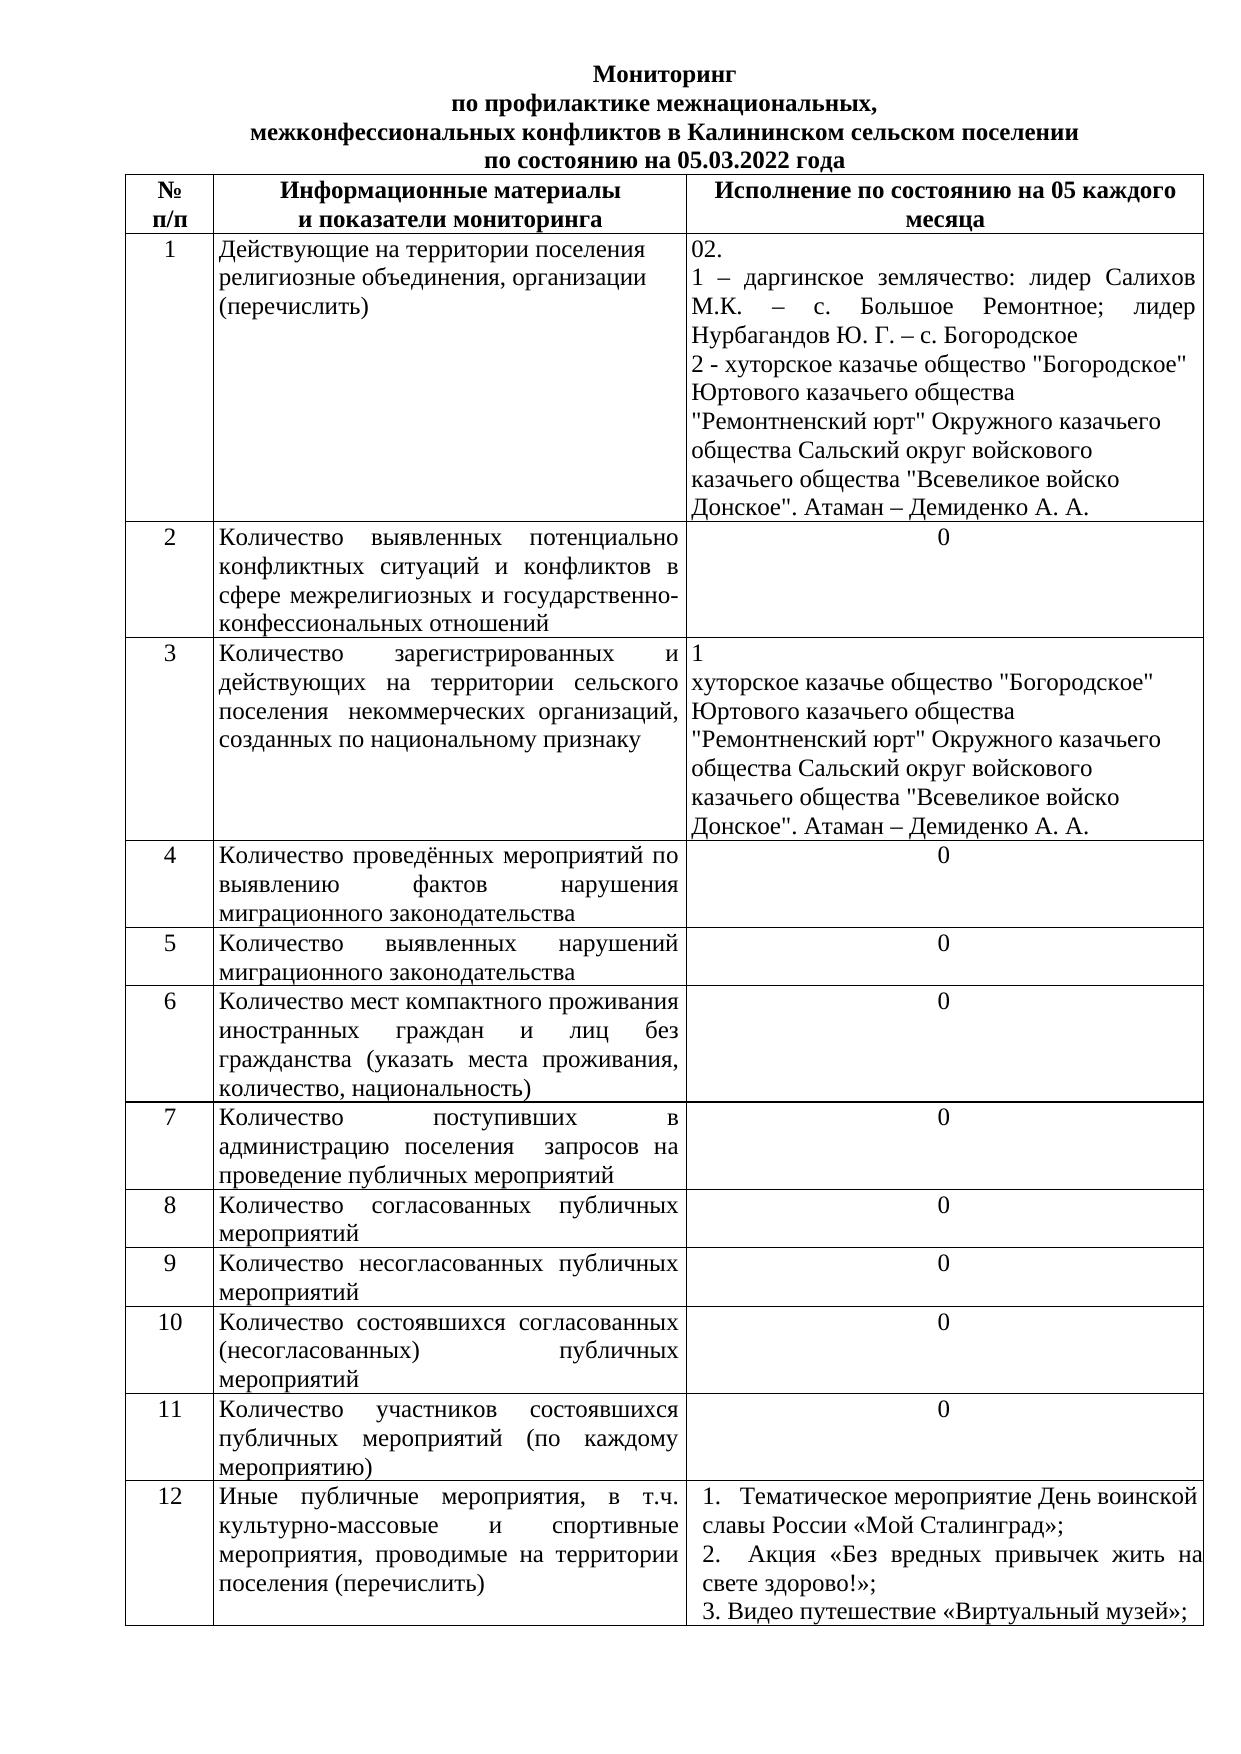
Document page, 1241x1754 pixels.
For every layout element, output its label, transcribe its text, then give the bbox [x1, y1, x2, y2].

table_cell 7 [126, 1103, 213, 1189]
table_cell 0 [687, 522, 1203, 637]
table_cell 02. 1 – даргинское землячество: лидер Салихов М.К. – с. Большое Ремонтное; лидер Нурбагандов Ю. Г. – с. Богородское 2 - хуторское казачье общество "Богородское" Юртового казачьего общества "Ремонтненский юрт" Окружного казачьего общества Сальский округ войскового казачьего общества "Всевеликое войско Донское". Атаман – Демиденко А. А. [687, 234, 1203, 521]
table_cell 1 хуторское казачье общество "Богородское" Юртового казачьего общества "Ремонтненский юрт" Окружного казачьего общества Сальский округ войскового казачьего общества "Всевеликое войско Донское". Атаман – Демиденко А. А. [687, 638, 1203, 839]
table_cell 11 [126, 1394, 213, 1480]
table_cell 0 [687, 1307, 1203, 1393]
table_header Информационные материалы и показатели мониторинга [214, 175, 686, 233]
table_cell 0 [687, 1190, 1203, 1247]
text межконфессиональных конфликтов в Калининском сельском поселении [177, 117, 1152, 145]
text по состоянию на 05.03.2022 года [177, 145, 1152, 174]
table_cell Количество несогласованных публичных мероприятий [214, 1248, 686, 1306]
table_cell 12 [126, 1481, 213, 1625]
table_cell 4 [126, 841, 213, 927]
table_cell 5 [126, 928, 213, 985]
table_cell Количество состоявшихся согласованных (несогласованных) публичных мероприятий [214, 1307, 686, 1393]
table_cell Действующие на территории поселения религиозные объединения, организации (перечислить) [214, 234, 686, 521]
table_cell 6 [126, 986, 213, 1101]
text Мониторинг [177, 59, 1152, 88]
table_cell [687, 1481, 1203, 1625]
table_cell Количество мест компактного проживания иностранных граждан и лиц без гражданства (указать места проживания, количество, национальность) [214, 986, 686, 1101]
table_cell 0 [687, 986, 1203, 1101]
table_cell 0 [687, 841, 1203, 927]
table_header № п/п [126, 175, 213, 233]
table_cell Количество проведённых мероприятий по выявлению фактов нарушения миграционного законодательства [214, 841, 686, 927]
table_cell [214, 1481, 686, 1625]
table_cell 0 [687, 1394, 1203, 1480]
table_cell 0 [687, 1248, 1203, 1306]
table_cell 9 [126, 1248, 213, 1306]
table_cell 8 [126, 1190, 213, 1247]
table_header Исполнение по состоянию на 05 каждого месяца [687, 175, 1203, 233]
table_cell Количество участников состоявшихся публичных мероприятий (по каждому мероприятию) [214, 1394, 686, 1480]
table_cell 3 [126, 638, 213, 839]
table_cell 2 [126, 522, 213, 637]
table_cell 0 [687, 928, 1203, 985]
table_cell Количество выявленных нарушений миграционного законодательства [214, 928, 686, 985]
table_cell 1 [126, 234, 213, 521]
table_cell 10 [126, 1307, 213, 1393]
table_cell Количество выявленных потенциально конфликтных ситуаций и конфликтов в сфере межрелигиозных и государственно-конфессиональных отношений [214, 522, 686, 637]
text по профилактике межнациональных, [177, 88, 1152, 117]
table_cell Количество зарегистрированных и действующих на территории сельского поселения некоммерческих организаций, созданных по национальному признаку [214, 638, 686, 839]
table_cell 0 [687, 1103, 1203, 1189]
table_cell Количество поступивших в администрацию поселения запросов на проведение публичных мероприятий [214, 1103, 686, 1189]
table_cell Количество согласованных публичных мероприятий [214, 1190, 686, 1247]
